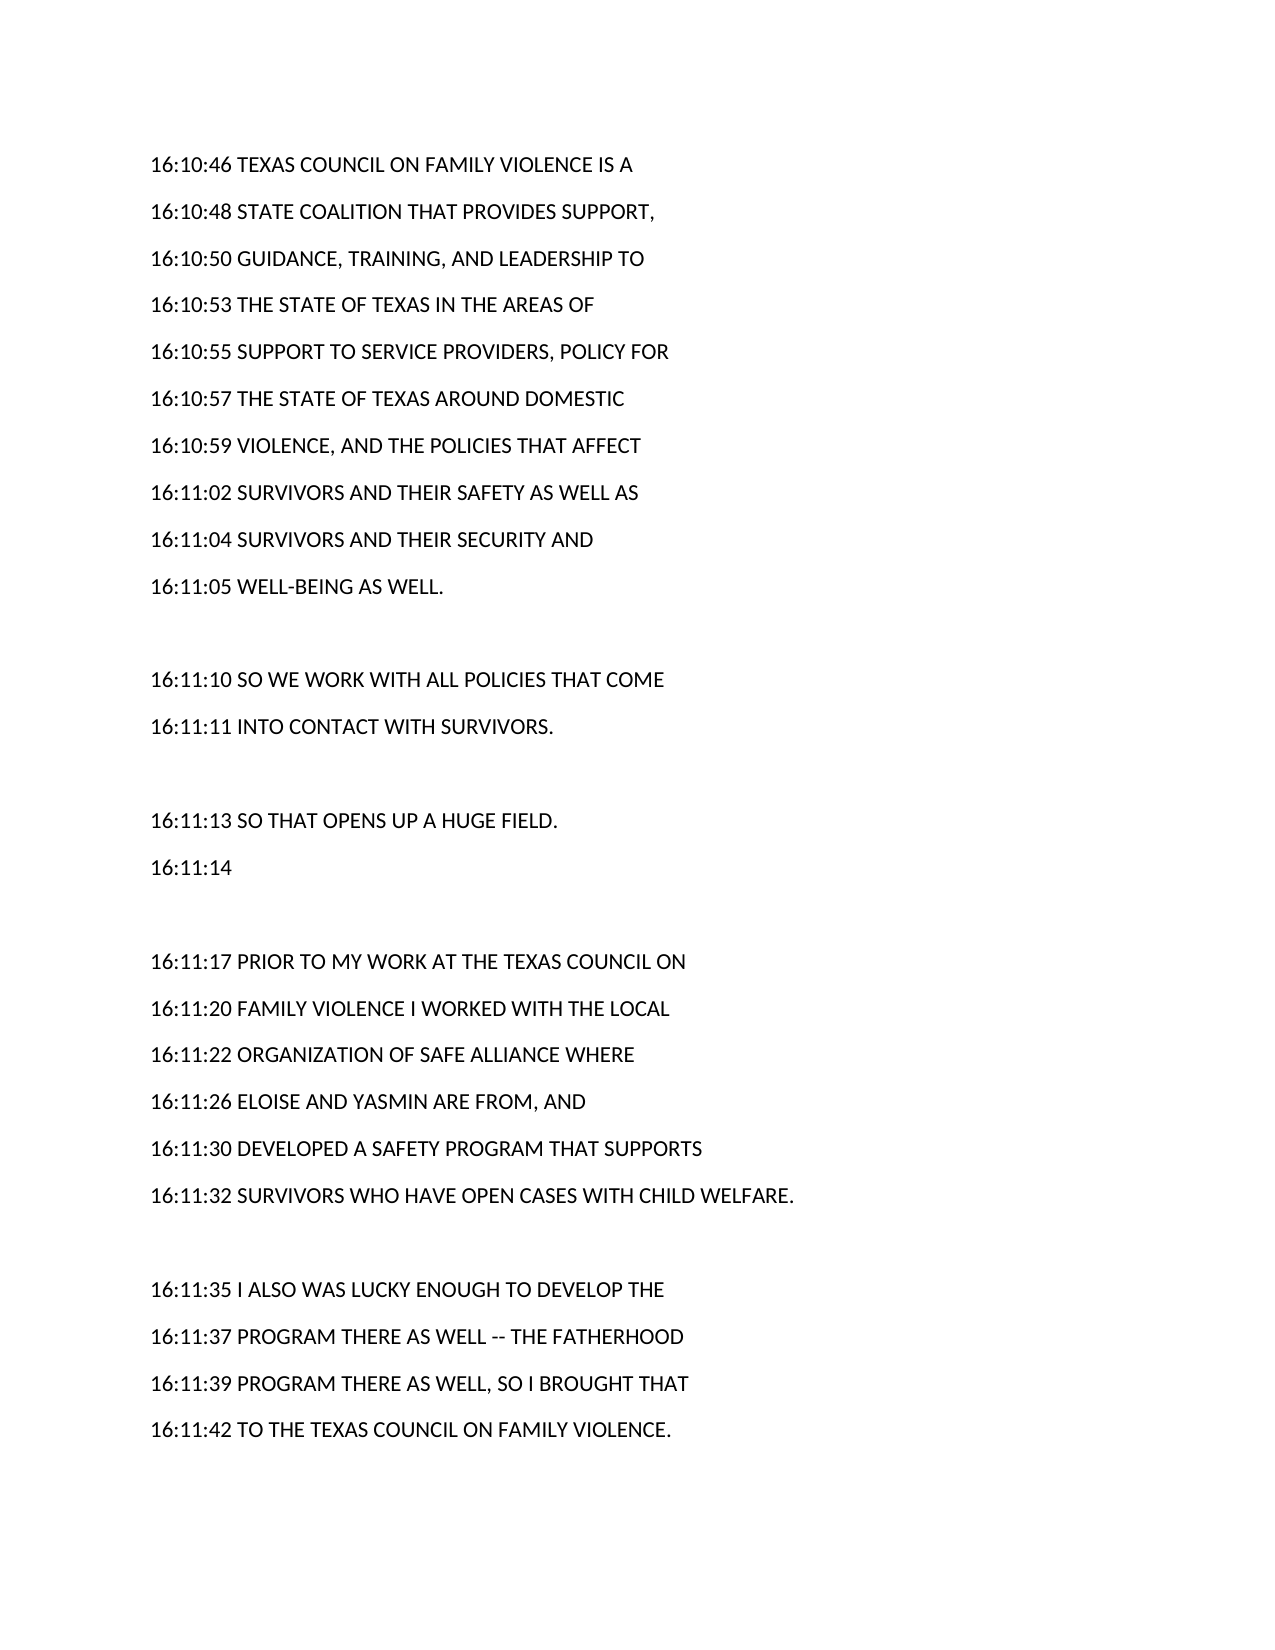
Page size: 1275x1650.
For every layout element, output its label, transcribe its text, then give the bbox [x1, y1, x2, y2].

text 16:11:04 SURVIVORS AND THEIR SECURITY AND [150, 525, 1125, 553]
text 16:10:50 GUIDANCE, TRAINING, AND LEADERSHIP TO [150, 244, 1125, 272]
text 16:11:42 TO THE TEXAS COUNCIL ON FAMILY VIOLENCE. [150, 1416, 1125, 1444]
text 16:11:35 I ALSO WAS LUCKY ENOUGH TO DEVELOP THE [150, 1275, 1125, 1303]
text 16:10:53 THE STATE OF TEXAS IN THE AREAS OF [150, 291, 1125, 319]
text 16:11:26 ELOISE AND YASMIN ARE FROM, AND [150, 1087, 1125, 1116]
text 16:11:17 PRIOR TO MY WORK AT THE TEXAS COUNCIL ON [150, 947, 1125, 975]
text 16:11:22 ORGANIZATION OF SAFE ALLIANCE WHERE [150, 1041, 1125, 1069]
text 16:10:46 TEXAS COUNCIL ON FAMILY VIOLENCE IS A [150, 150, 1125, 178]
text 16:11:39 PROGRAM THERE AS WELL, SO I BROUGHT THAT [150, 1369, 1125, 1397]
text 16:11:20 FAMILY VIOLENCE I WORKED WITH THE LOCAL [150, 994, 1125, 1022]
text 16:11:30 DEVELOPED A SAFETY PROGRAM THAT SUPPORTS [150, 1134, 1125, 1162]
text 16:11:02 SURVIVORS AND THEIR SAFETY AS WELL AS [150, 478, 1125, 506]
text 16:10:55 SUPPORT TO SERVICE PROVIDERS, POLICY FOR [150, 337, 1125, 366]
text 16:11:37 PROGRAM THERE AS WELL -- THE FATHERHOOD [150, 1322, 1125, 1350]
text 16:11:13 SO THAT OPENS UP A HUGE FIELD. [150, 806, 1125, 834]
text 16:10:48 STATE COALITION THAT PROVIDES SUPPORT, [150, 197, 1125, 225]
text 16:11:32 SURVIVORS WHO HAVE OPEN CASES WITH CHILD WELFARE. [150, 1181, 1125, 1209]
text 16:11:10 SO WE WORK WITH ALL POLICIES THAT COME [150, 666, 1125, 694]
text 16:11:11 INTO CONTACT WITH SURVIVORS. [150, 712, 1125, 741]
text 16:10:57 THE STATE OF TEXAS AROUND DOMESTIC [150, 384, 1125, 412]
text 16:11:05 WELL-BEING AS WELL. [150, 572, 1125, 600]
text 16:10:59 VIOLENCE, AND THE POLICIES THAT AFFECT [150, 431, 1125, 459]
text 16:11:14 [150, 853, 1125, 881]
